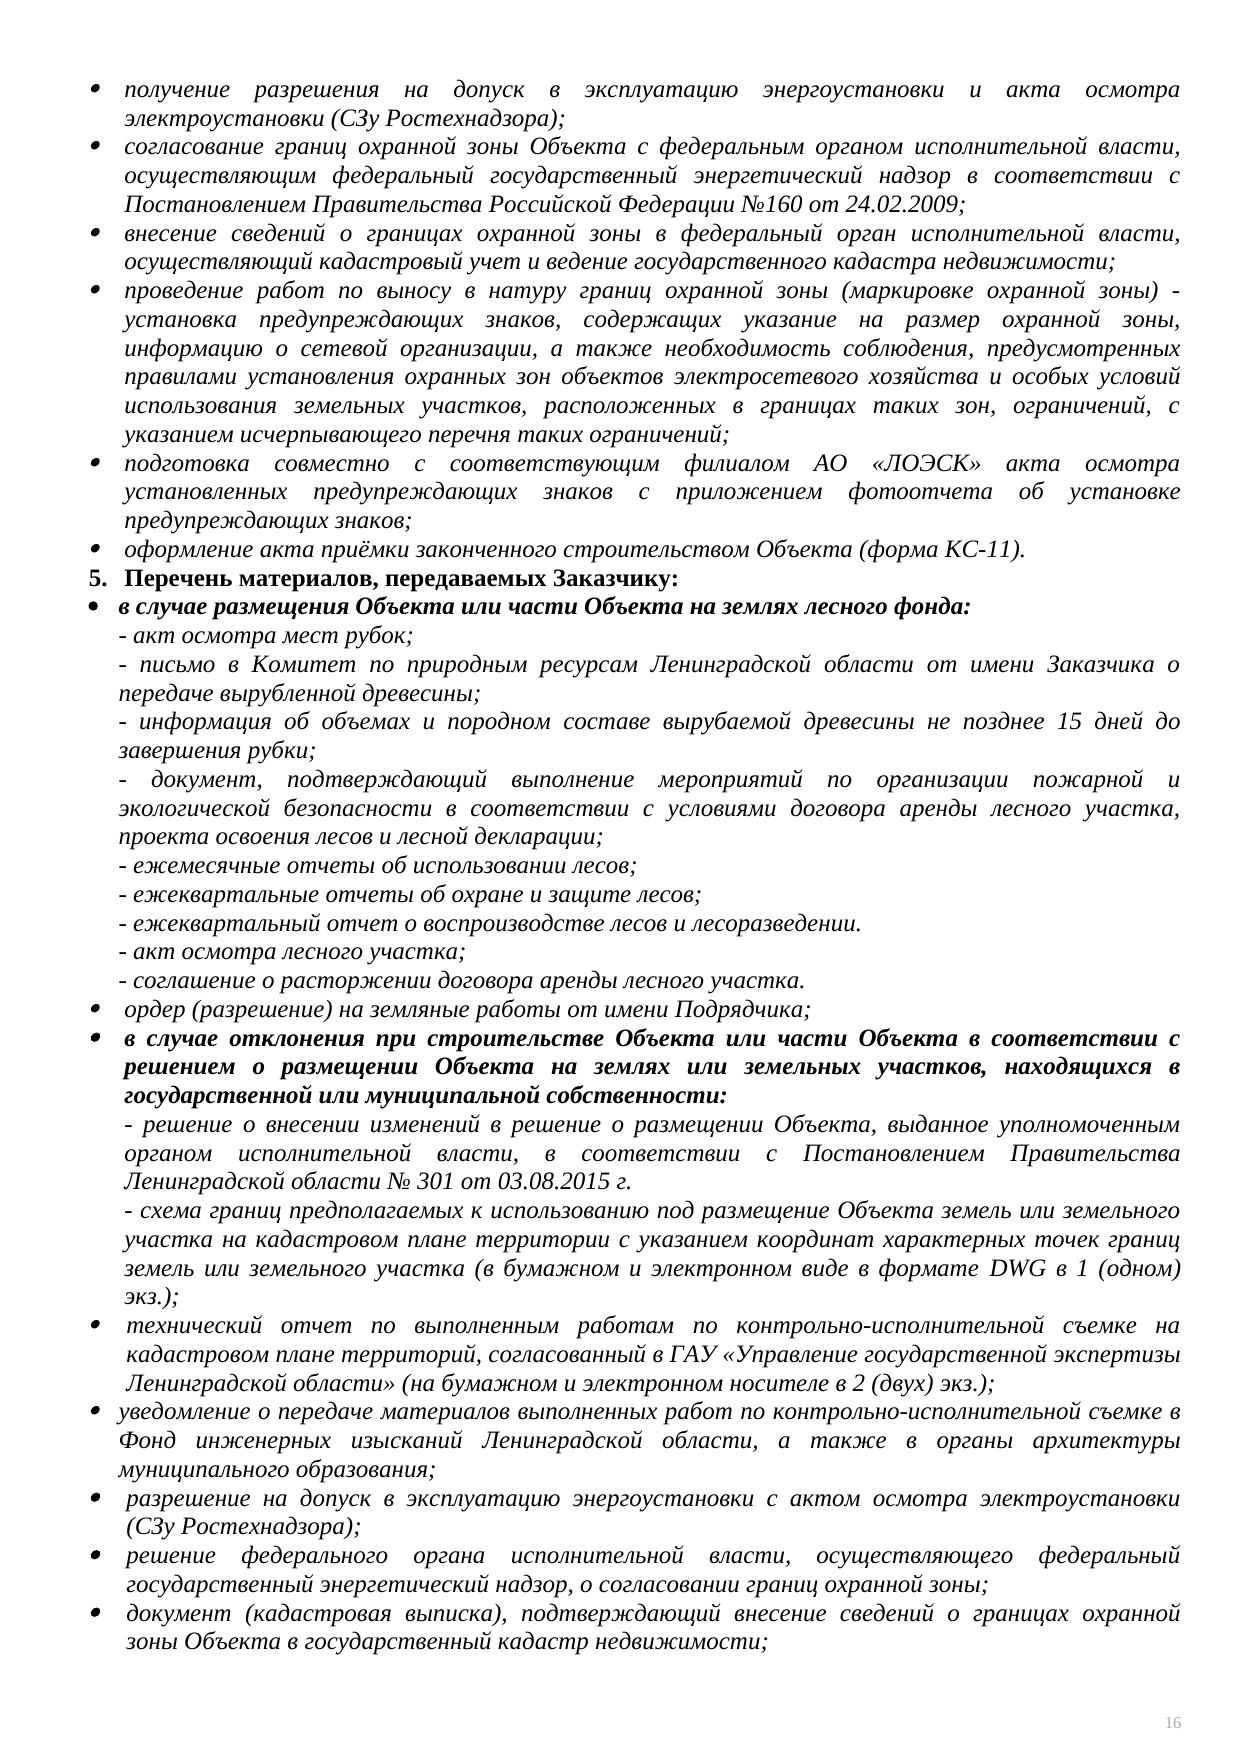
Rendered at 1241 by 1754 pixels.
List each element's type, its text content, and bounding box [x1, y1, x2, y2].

list разрешение на допуск в эксплуатацию энергоустановки с актом осмотра электроустановки (СЗу Ростехнадзора); [89, 1483, 1181, 1540]
list подготовка совместно с соответствующим филиалом АО «ЛОЭСК» акта осмотра установленных предупреждающих знаков с приложением фотоотчета об установке предупреждающих знаков; [89, 448, 1181, 534]
list в случае отклонения при строительстве Объекта или части Объекта в соответствии с решением о размещении Объекта на землях или земельных участков, находящихся в государственной или муниципальной собственности: [89, 1023, 1181, 1109]
text - письмо в Комитет по природным ресурсам Ленинградской области от имени Заказчика о передаче вырубленной древесины; [118, 649, 1181, 706]
text - акт осмотра мест рубок; [118, 620, 1181, 649]
list уведомление о передаче материалов выполненных работ по контрольно-исполнительной съемке в Фонд инженерных изысканий Ленинградской области, а также в органы архитектуры муниципального образования; [89, 1396, 1181, 1483]
list решение федерального органа исполнительной власти, осуществляющего федеральный государственный энергетический надзор, о согласовании границ охранной зоны; [89, 1540, 1181, 1598]
text - ежеквартальные отчеты об охране и защите лесов; [118, 879, 1181, 908]
text - ежемесячные отчеты об использовании лесов; [118, 850, 1181, 879]
text - решение о внесении изменений в решение о размещении Объекта, выданное уполномоченным органом исполнительной власти, в соответствии с Постановлением Правительства Ленинградской области № 301 от 03.08.2015 г. [124, 1109, 1181, 1195]
list Перечень материалов, передаваемых Заказчику: [89, 563, 1181, 591]
list технический отчет по выполненным работам по контрольно-исполнительной съемке на кадастровом плане территорий, согласованный в ГАУ «Управление государственной экспертизы Ленинградской области» (на бумажном и электронном носителе в 2 (двух) экз.); [89, 1310, 1181, 1396]
list в случае размещения Объекта или части Объекта на землях лесного фонда: [89, 591, 1181, 620]
list ордер (разрешение) на земляные работы от имени Подрядчика; [89, 994, 1181, 1023]
text - документ, подтверждающий выполнение мероприятий по организации пожарной и экологической безопасности в соответствии с условиями договора аренды лесного участка, проекта освоения лесов и лесной декларации; [118, 764, 1181, 850]
list внесение сведений о границах охранной зоны в федеральный орган исполнительной власти, осуществляющий кадастровый учет и ведение государственного кадастра недвижимости; [89, 218, 1181, 275]
text - информация об объемах и породном составе вырубаемой древесины не позднее 15 дней до завершения рубки; [118, 706, 1181, 764]
list согласование границ охранной зоны Объекта с федеральным органом исполнительной власти, осуществляющим федеральный государственный энергетический надзор в соответствии с Постановлением Правительства Российской Федерации №160 от 24.02.2009; [89, 131, 1181, 218]
text - соглашение о расторжении договора аренды лесного участка. [118, 965, 1181, 994]
text - акт осмотра лесного участка; [118, 936, 1181, 965]
text - схема границ предполагаемых к использованию под размещение Объекта земель или земельного участка на кадастровом плане территории с указанием координат характерных точек границ земель или земельного участка (в бумажном и электронном виде в формате DWG в 1 (одном) экз.); [124, 1195, 1181, 1310]
list получение разрешения на допуск в эксплуатацию энергоустановки и акта осмотра электроустановки (СЗу Ростехнадзора); [89, 74, 1181, 131]
list документ (кадастровая выписка), подтверждающий внесение сведений о границах охранной зоны Объекта в государственный кадастр недвижимости; [89, 1598, 1181, 1655]
list оформление акта приёмки законченного строительством Объекта (форма КС-11). [89, 534, 1181, 563]
list проведение работ по выносу в натуру границ охранной зоны (маркировке охранной зоны) - установка предупреждающих знаков, содержащих указание на размер охранной зоны, информацию о сетевой организации, а также необходимость соблюдения, предусмотренных правилами установления охранных зон объектов электросетевого хозяйства и особых условий использования земельных участков, расположенных в границах таких зон, ограничений, с указанием исчерпывающего перечня таких ограничений; [89, 275, 1181, 448]
text - ежеквартальный отчет о воспроизводстве лесов и лесоразведении. [118, 908, 1181, 936]
